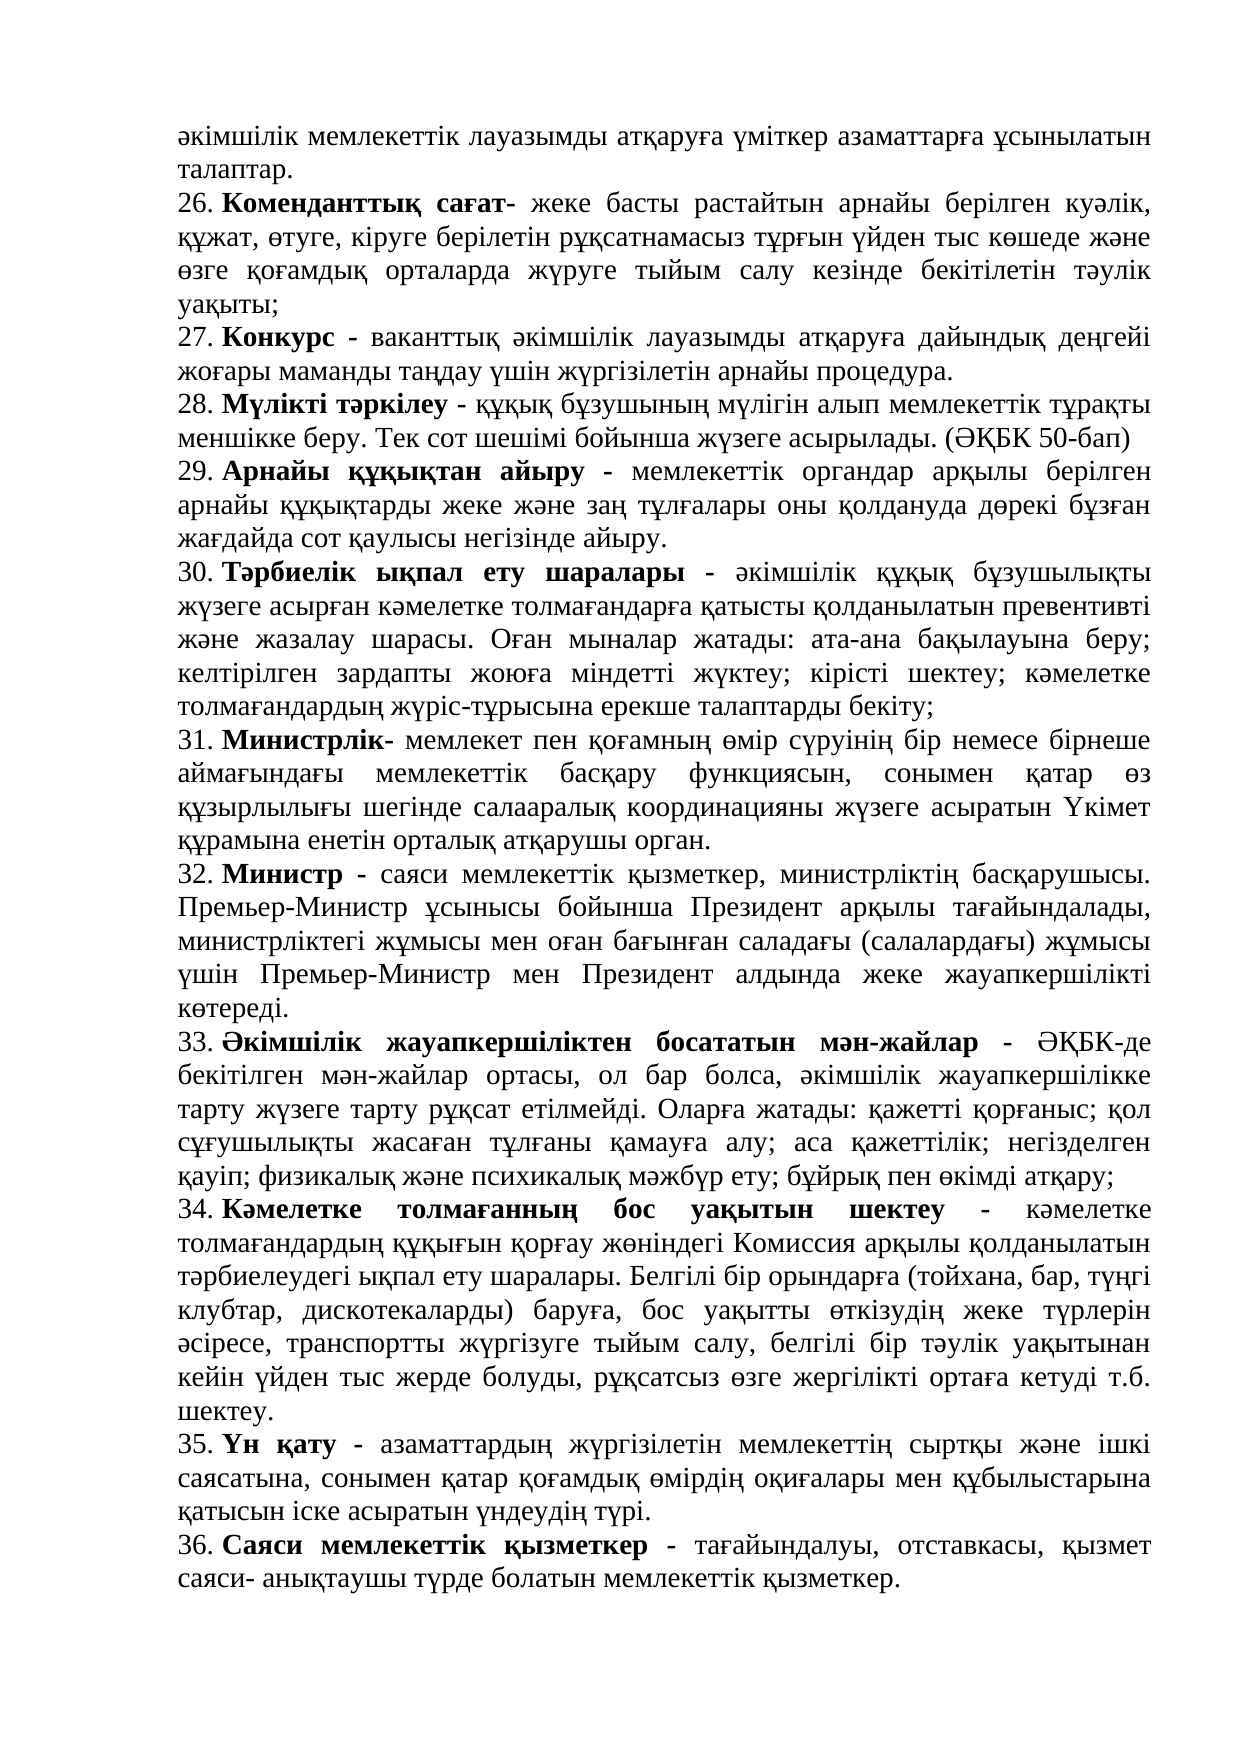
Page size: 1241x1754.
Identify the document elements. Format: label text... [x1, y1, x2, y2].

list Мүлікті тәркілеу - құқық бұзушының мүлігін алып мемлекеттік тұрақты меншікке беру. Тек сот шешімі бойынша жүзеге асырылады. (ӘҚБК 50-бап) [177, 386, 1152, 453]
list Үн қату - азаматтардың жүргізілетін мемлекеттің сыртқы және ішкі саясатына, сонымен қатар қоғамдық өмірдің оқиғалары мен құбылыстарына қатысын іске асыратын үндеудің түрі. [177, 1426, 1152, 1527]
list Тәрбиелік ықпал ету шаралары - әкімшілік құқық бұзушылықты жүзеге асырған кәмелетке толмағандарға қатысты қолданылатын превентивті және жазалау шарасы. Оған мыналар жатады: ата-ана бақылауына беру; келтірілген зардапты жоюға міндетті жүктеу; кірісті шектеу; кәмелетке толмағандардың жүріс-тұрысына ерекше талаптарды бекіту; [177, 554, 1152, 722]
list Министрлік- мемлекет пен қоғамның өмір сүруінің бір немесе бірнеше аймағындағы мемлекеттік басқару функциясын, сонымен қатар өз құзырлылығы шегінде салааралық координацияны жүзеге асыратын Үкімет құрамына енетін орталық атқарушы орган. [177, 722, 1152, 856]
list Конкурс - ваканттық әкімшілік лауазымды атқаруға дайындық деңгейі жоғары маманды таңдау үшін жүргізілетін арнайы процедура. [177, 319, 1152, 386]
list Министр - саяси мемлекеттік қызметкер, министрліктің басқарушысы. Премьер-Министр ұсынысы бойынша Президент арқылы тағайындалады, министрліктегі жұмысы мен оған бағынған саладағы (салалардағы) жұмысы үшін Премьер-Министр мен Президент алдында жеке жауапкершілікті көтереді. [177, 856, 1152, 1024]
list Әкімшілік жауапкершіліктен босататын мән-жайлар - ӘҚБК-де бекітілген мән-жайлар ортасы, ол бар болса, әкімшілік жауапкершілікке тарту жүзеге тарту рұқсат етілмейді. Оларға жатады: қажетті қорғаныс; қол сұғушылықты жасаған тұлғаны қамауға алу; аса қажеттілік; негізделген қауіп; физикалық және психикалық мәжбүр ету; бұйрық пен өкімді атқару; [177, 1024, 1152, 1191]
list Коменданттық сағат- жеке басты растайтын арнайы берілген куәлік, құжат, өтуге, кіруге берілетін рұқсатнамасыз тұрғын үйден тыс көшеде және өзге қоғамдық орталарда жүруге тыйым салу кезінде бекітілетін тәулік уақыты; [177, 185, 1152, 319]
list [177, 118, 1152, 185]
list Кәмелетке толмағанның бос уақытын шектеу - кәмелетке толмағандардың құқығын қорғау жөніндегі Комиссия арқылы қолданылатын тәрбиелеудегі ықпал ету шаралары. Белгілі бір орындарға (тойхана, бар, түңгі клубтар, дискотекаларды) баруға, бос уақытты өткізудің жеке түрлерін әсіресе, транспортты жүргізуге тыйым салу, белгілі бір тәулік уақытынан кейін үйден тыс жерде болуды, рұқсатсыз өзге жергілікті ортаға кетуді т.б. шектеу. [177, 1191, 1152, 1426]
list Саяси мемлекеттік қызметкер - тағайындалуы, отставкасы, қызмет саяси- анықтаушы түрде болатын мемлекеттік қызметкер. [177, 1527, 1152, 1594]
list Арнайы құқықтан айыру - мемлекеттік органдар арқылы берілген арнайы құқықтарды жеке және заң тұлғалары оны қолдануда дөрекі бұзған жағдайда сот қаулысы негізінде айыру. [177, 453, 1152, 554]
